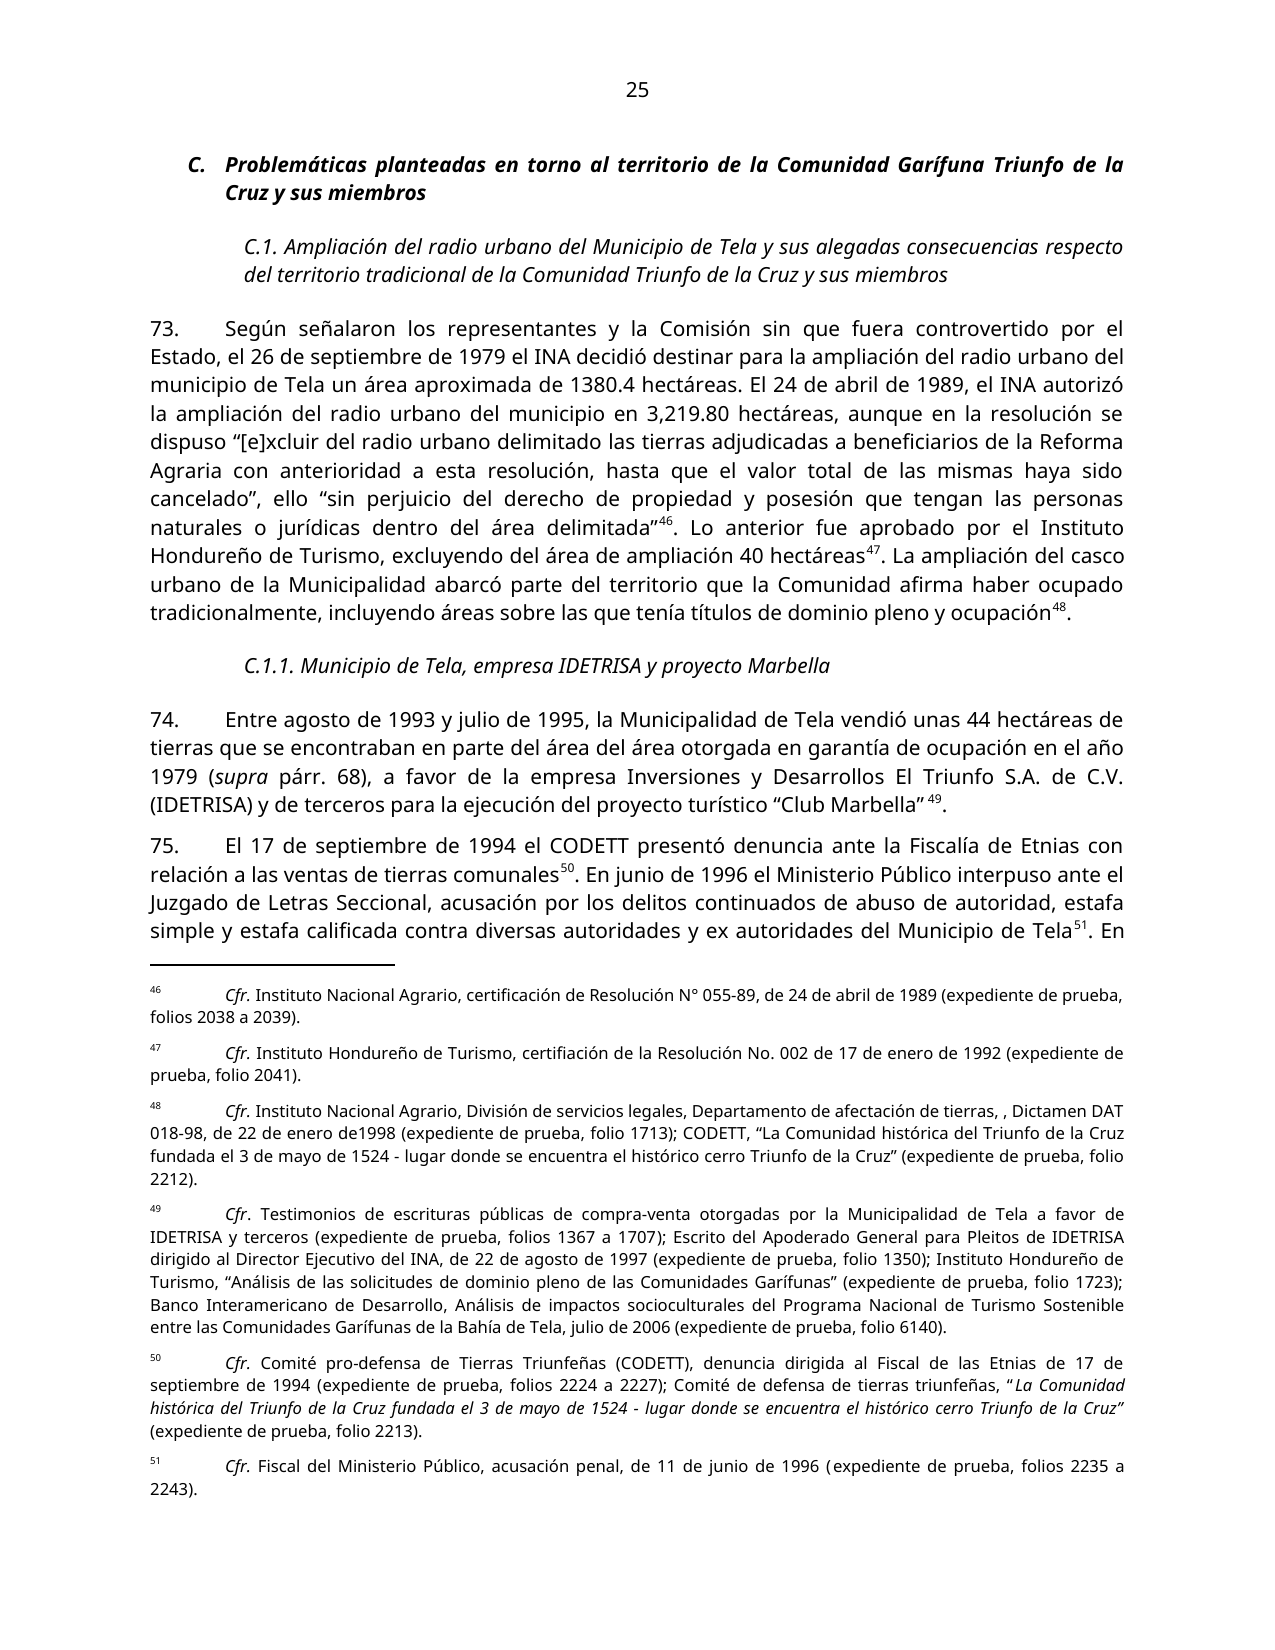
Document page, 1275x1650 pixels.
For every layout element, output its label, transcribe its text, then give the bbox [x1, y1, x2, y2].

list C.1.1. Municipio de Tela, empresa IDETRISA y proyecto Marbella [243, 652, 1125, 680]
list El 17 de septiembre de 1994 el CODETT presentó denuncia ante la Fiscalía de Etnias con relación a las ventas de tierras comunales. En junio de 1996 el Ministerio Público interpuso ante el Juzgado de Letras Seccional, acusación por los delitos continuados de abuso de autoridad, estafa simple y estafa calificada contra diversas autoridades y ex autoridades del Municipio de Tela. En octubre de 1996 el Juzgado de Letras Seccional de Tela dictó auto de prisión contra los encausados por el delito de abuso de autoridad en perjuicio de la Comunidad, resolución contra la que tanto el Ministerio Público como los procesados presentaron recurso de apelación. El 3 de marzo de 1997 la Corte de Apelaciones de la Ceiba resolvió no dar lugar al recurso de apelación interpuesto por el Ministerio Público y revocó los autos de prisión dictados en contra de los procesados. Contra esta decisión el Ministerio Público interpuso el 2 de junio de 1997 una demanda de amparo ante la Corte Suprema de Justicia, que fue denegada el 4 de diciembre del mismo año. Posteriormente se resolvió el sobreseimiento definitivo de los funcionarios y ex funcionarios de la Alcaldía Municipal de Tela. [150, 831, 1125, 945]
subtitle Problemáticas planteadas en torno al territorio de la Comunidad Garífuna Triunfo de la Cruz y sus miembros [187, 150, 1125, 207]
list C.1. Ampliación del radio urbano del Municipio de Tela y sus alegadas consecuencias respecto del territorio tradicional de la Comunidad Triunfo de la Cruz y sus miembros [244, 232, 1125, 289]
list Entre agosto de 1993 y julio de 1995, la Municipalidad de Tela vendió unas 44 hectáreas de tierras que se encontraban en parte del área del área otorgada en garantía de ocupación en el año 1979 (supra párr. 68), a favor de la empresa Inversiones y Desarrollos El Triunfo S.A. de C.V. (IDETRISA) y de terceros para la ejecución del proyecto turístico “Club Marbella” . [150, 705, 1125, 819]
list Según señalaron los representantes y la Comisión sin que fuera controvertido por el Estado, el 26 de septiembre de 1979 el INA decidió destinar para la ampliación del radio urbano del municipio de Tela un área aproximada de 1380.4 hectáreas. El 24 de abril de 1989, el INA autorizó la ampliación del radio urbano del municipio en 3,219.80 hectáreas, aunque en la resolución se dispuso “[e]xcluir del radio urbano delimitado las tierras adjudicadas a beneficiarios de la Reforma Agraria con anterioridad a esta resolución, hasta que el valor total de las mismas haya sido cancelado”, ello “sin perjuicio del derecho de propiedad y posesión que tengan las personas naturales o jurídicas dentro del área delimitada”. Lo anterior fue aprobado por el Instituto Hondureño de Turismo, excluyendo del área de ampliación 40 hectáreas. La ampliación del casco urbano de la Municipalidad abarcó parte del territorio que la Comunidad afirma haber ocupado tradicionalmente, incluyendo áreas sobre las que tenía títulos de dominio pleno y ocupación. [150, 314, 1125, 627]
